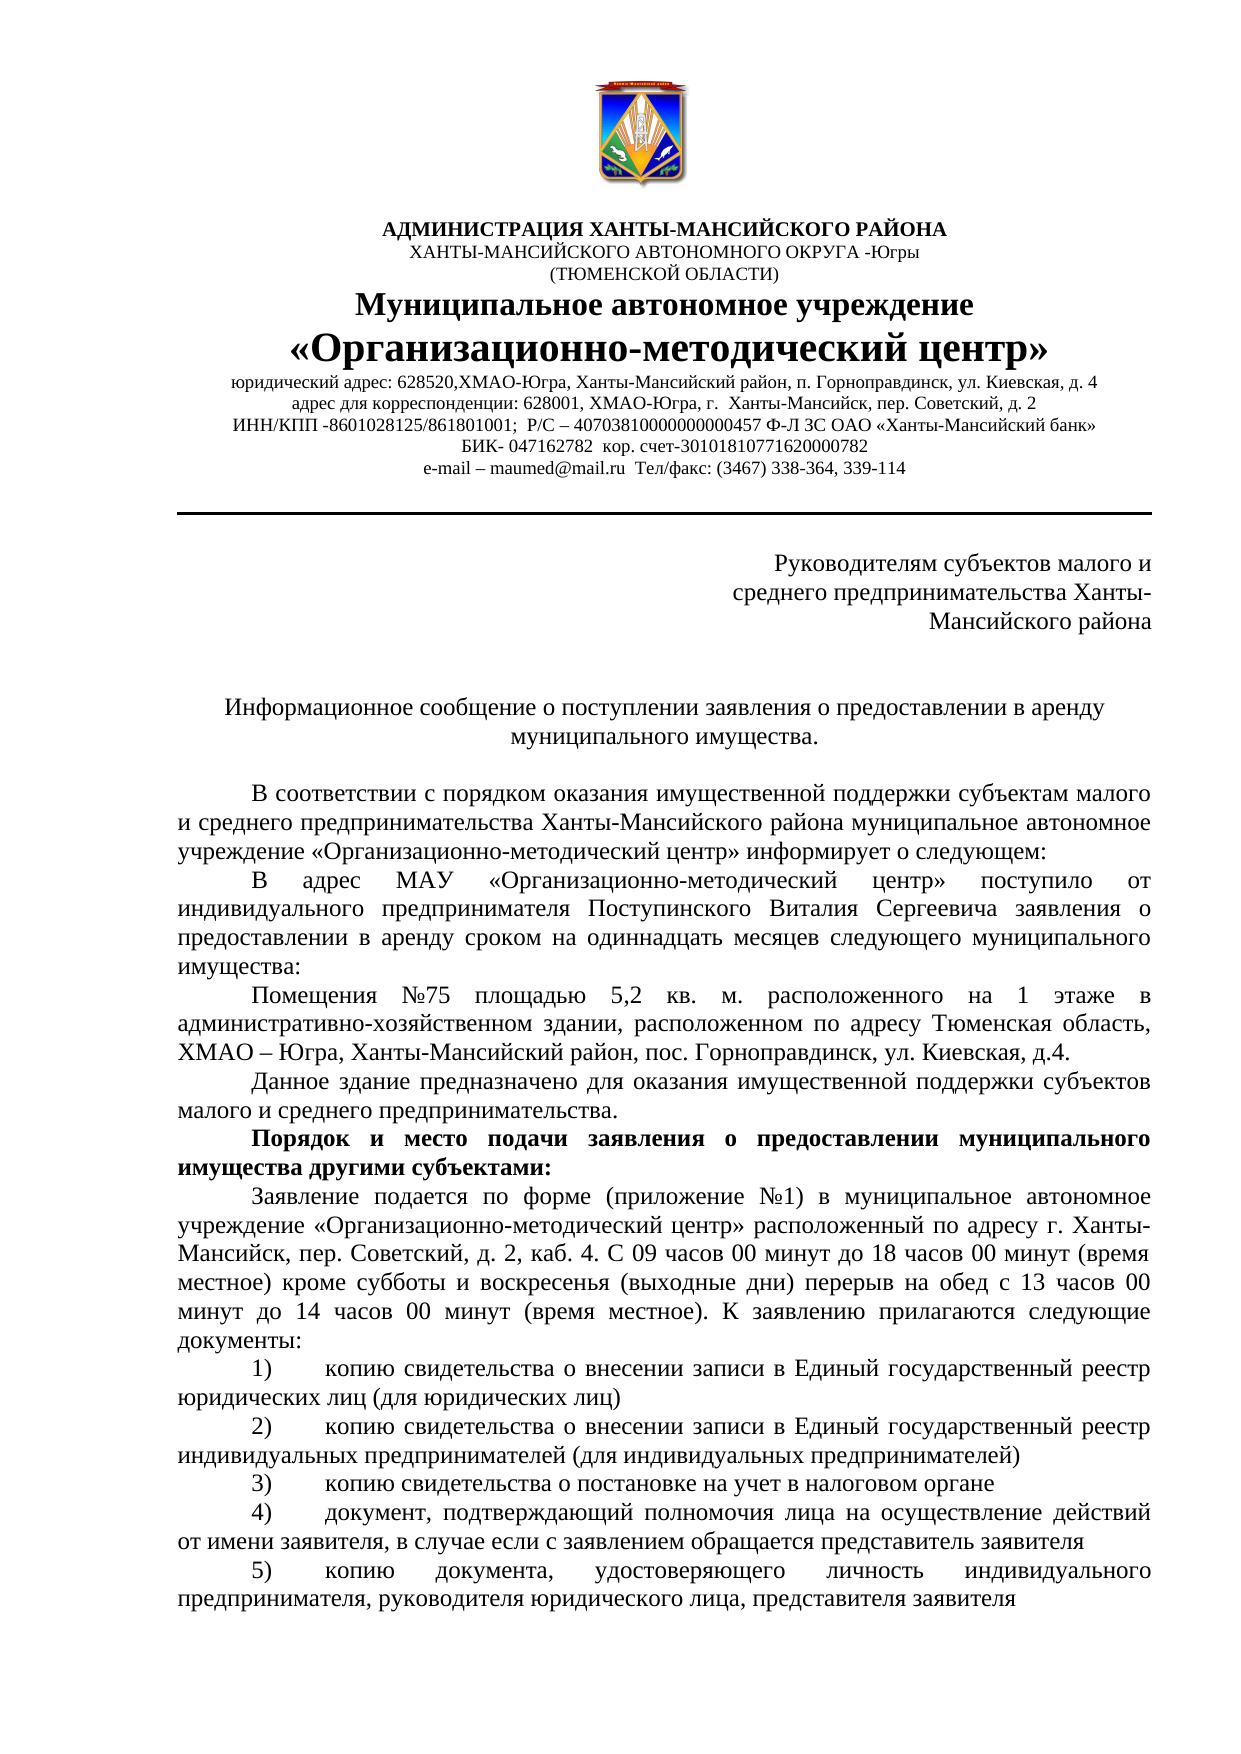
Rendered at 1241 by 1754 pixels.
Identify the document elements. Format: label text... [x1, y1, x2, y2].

text юридический адрес: 628520,ХМАО-Югра, Ханты-Мансийский район, п. Горноправдинск, ул. Киевская, д. 4 [177, 371, 1152, 392]
text ХАНТЫ-МАНСИЙСКОГО АВТОНОМНОГО ОКРУГА -Югры [177, 241, 1152, 263]
text ИНН/КПП -8601028125/861801001; Р/С – 40703810000000000457 Ф-Л ЗС ОАО «Ханты-Мансийский банк» [177, 414, 1152, 435]
text БИК- 047162782 кор. счет-30101810771620000782 [177, 435, 1152, 457]
text (ТЮМЕНСКОЙ ОБЛАСТИ) [177, 263, 1152, 284]
text Информационное сообщение о поступлении заявления о предоставлении в аренду муниципального имущества. [177, 692, 1152, 750]
text e-mail – maumed@mail.ru Тел/факс: (3467) 338-364, 339-114 [177, 457, 1152, 478]
text Данное здание предназначено для оказания имущественной поддержки субъектов малого и среднего предпринимательства. [177, 1066, 1152, 1123]
text АДМИНИСТРАЦИЯ ХАНТЫ-МАНСИЙСКОГО РАЙОНА [177, 217, 1152, 241]
text Порядок и место подачи заявления о предоставлении муниципального имущества другими субъектами: [177, 1123, 1152, 1181]
list копию свидетельства о внесении записи в Единый государственный реестр юридических лиц (для юридических лиц) [177, 1353, 1152, 1411]
list копию документа, удостоверяющего личность индивидуального предпринимателя, руководителя юридического лица, представителя заявителя [177, 1555, 1152, 1612]
text Заявление подается по форме (приложение №1) в муниципальное автономное учреждение «Организационно-методический центр» расположенный по адресу г. Ханты-Мансийск, пер. Советский, д. 2, каб. 4. С 09 часов 00 минут до 18 часов 00 минут (время местное) кроме субботы и воскресенья (выходные дни) перерыв на обед с 13 часов 00 минут до 14 часов 00 минут (время местное). К заявлению прилагаются следующие документы: [177, 1181, 1152, 1353]
text В адрес МАУ «Организационно-методический центр» поступило от индивидуального предпринимателя Поступинского Виталия Сергеевича заявления о предоставлении в аренду сроком на одиннадцать месяцев следующего муниципального имущества: [177, 865, 1152, 980]
list копию свидетельства о внесении записи в Единый государственный реестр индивидуальных предпринимателей (для индивидуальных предпринимателей) [177, 1411, 1152, 1468]
text «Организационно-методический центр» [177, 323, 1152, 371]
text Помещения №75 площадью 5,2 кв. м. расположенного на 1 этаже в административно-хозяйственном здании, расположенном по адресу Тюменская область, ХМАО – Югра, Ханты-Мансийский район, пос. Горноправдинск, ул. Киевская, д.4. [177, 980, 1152, 1066]
text Руководителям субъектов малого и среднего предпринимательства Ханты-Мансийского района [694, 548, 1152, 635]
text В соответствии с порядком оказания имущественной поддержки субъектам малого и среднего предпринимательства Ханты-Мансийского района муниципальное автономное учреждение «Организационно-методический центр» информирует о следующем: [177, 778, 1152, 865]
text адрес для корреспонденции: 628001, ХМАО-Югра, г. Ханты-Мансийск, пер. Советский, д. 2 [177, 392, 1152, 414]
text Муниципальное автономное учреждение [177, 284, 1152, 323]
list документ, подтверждающий полномочия лица на осуществление действий от имени заявителя, в случае если с заявлением обращается представитель заявителя [177, 1497, 1152, 1555]
list копию свидетельства о постановке на учет в налоговом органе [177, 1468, 1152, 1497]
